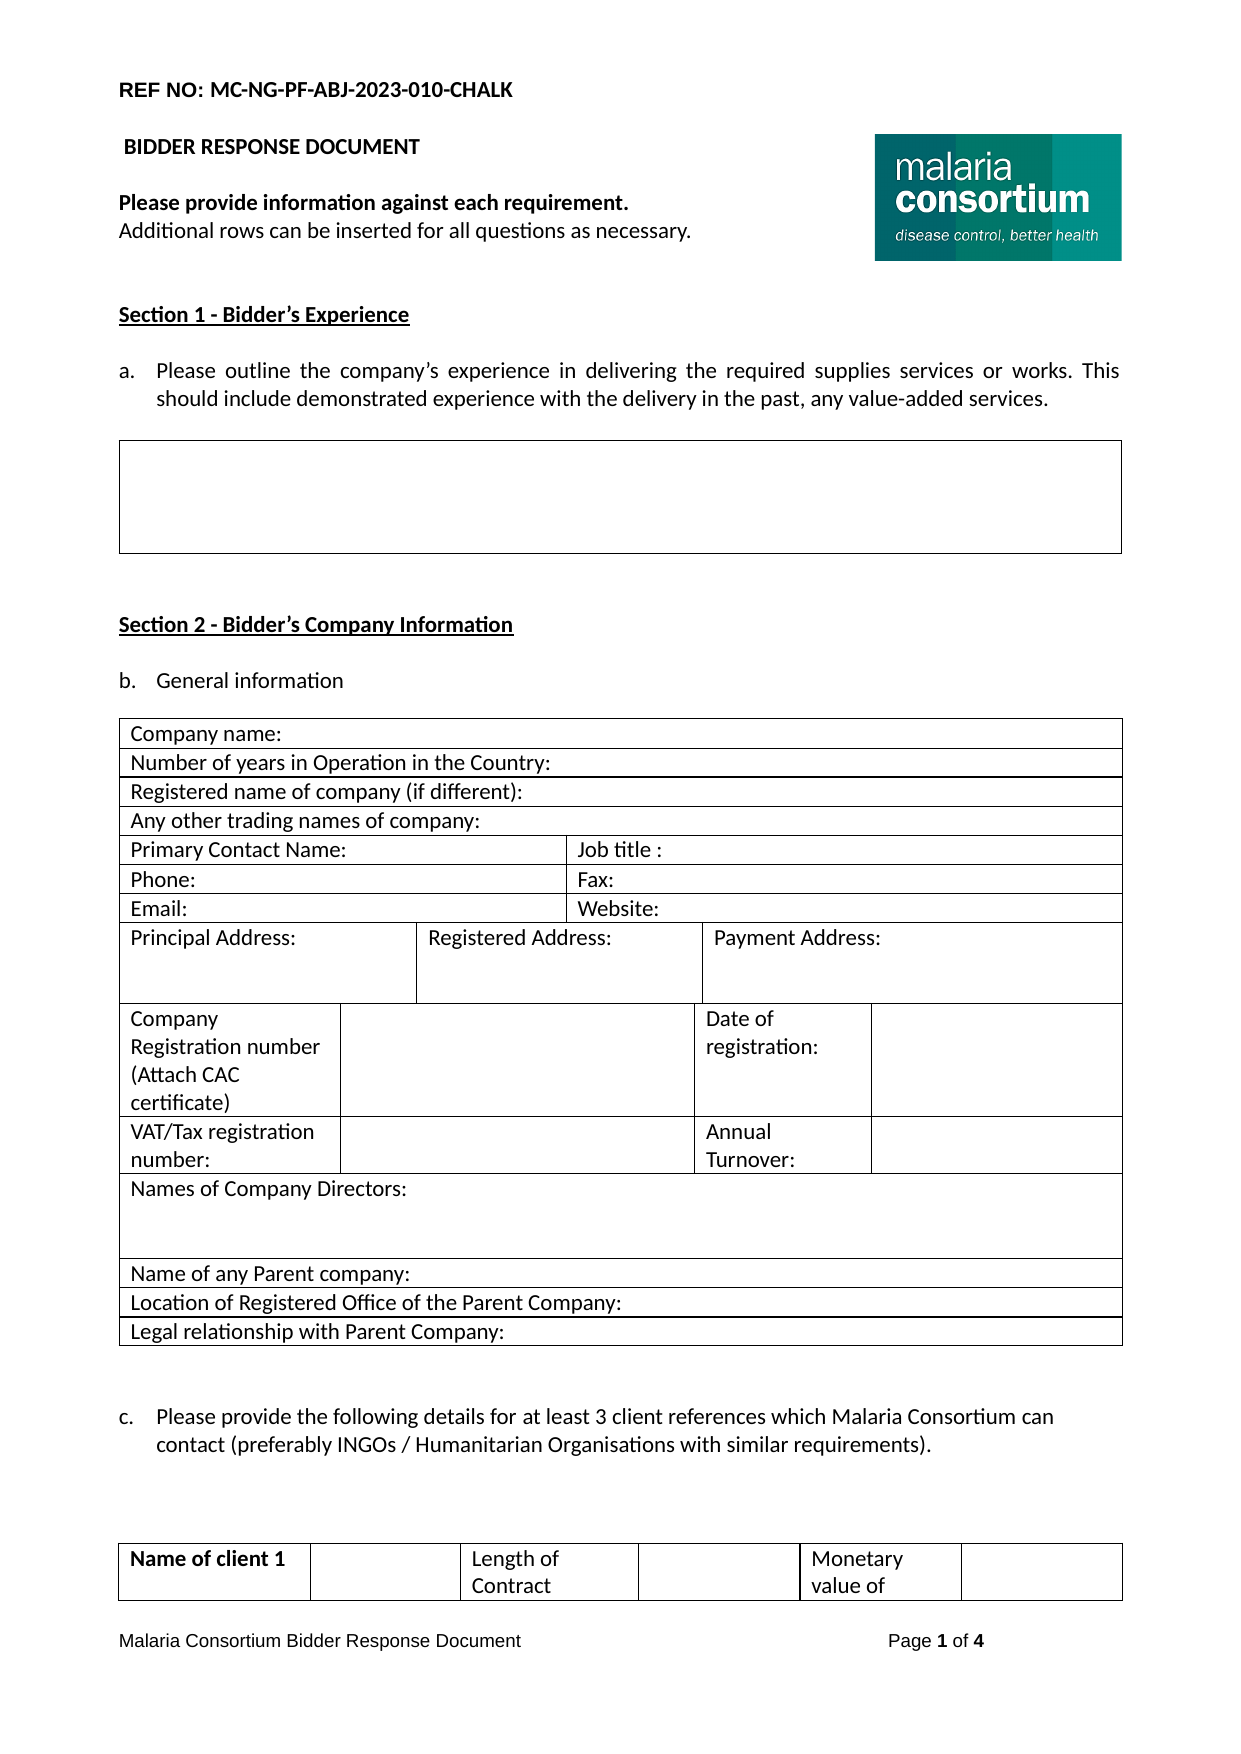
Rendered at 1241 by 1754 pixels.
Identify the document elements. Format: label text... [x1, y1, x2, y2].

picture [874, 134, 1122, 261]
table_cell Phone: [120, 865, 566, 893]
table_cell [872, 1004, 1122, 1116]
text Section 2 - Bidder’s Company Information [118, 610, 1122, 638]
table_cell Registered name of company (if different): [120, 778, 1122, 806]
table_cell Names of Company Directors: [120, 1174, 1122, 1258]
table_header [962, 1544, 1122, 1600]
table_header [120, 441, 1121, 553]
list Please provide information against each requirement. [118, 188, 874, 216]
list Additional rows can be inserted for all questions as necessary. [118, 216, 874, 244]
table_cell VAT/Tax registration number: [120, 1117, 340, 1173]
table_header Name of client 1 [119, 1544, 310, 1600]
table_cell Payment Address: [703, 923, 1122, 1003]
table_cell [872, 1117, 1122, 1173]
list Please provide the following details for at least 3 client references which Malaria Consortium can contact (preferably INGOs / Humanitarian Organisations with similar requirements). [118, 1402, 1122, 1458]
table_header [639, 1544, 799, 1600]
table_header [311, 1544, 460, 1600]
table_cell [341, 1004, 694, 1116]
table_cell [341, 1117, 694, 1173]
table_cell Date of registration: [695, 1004, 871, 1116]
list General information [118, 666, 1122, 694]
table_cell Annual Turnover: [695, 1117, 871, 1173]
table_cell Email: [120, 894, 566, 922]
table_cell Location of Registered Office of the Parent Company: [120, 1288, 1122, 1316]
text Section 1 - Bidder’s Experience [118, 300, 1122, 328]
table_header Length of Contract [461, 1544, 638, 1600]
table_cell Primary Contact Name: [120, 836, 566, 864]
table_cell Legal relationship with Parent Company: [120, 1318, 1122, 1345]
table_cell Fax: [567, 865, 1122, 893]
table_cell Number of years in Operation in the Country: [120, 749, 1122, 776]
table_cell Job title : [567, 836, 1122, 864]
text BIDDER RESPONSE DOCUMENT [118, 132, 1122, 160]
table_cell Principal Address: [120, 923, 416, 1003]
table_cell Name of any Parent company: [120, 1259, 1122, 1287]
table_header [801, 1544, 961, 1600]
table_cell Registered Address: [417, 923, 702, 1003]
table_cell Website: [567, 894, 1122, 922]
table_cell Any other trading names of company: [120, 807, 1122, 834]
list Please outline the company’s experience in delivering the required supplies services or works. This should include demonstrated experience with the delivery in the past, any value-added services. [118, 356, 1122, 412]
table_cell Company Registration number (Attach CAC certificate) [120, 1004, 340, 1116]
table_header Company name: [120, 719, 1122, 747]
